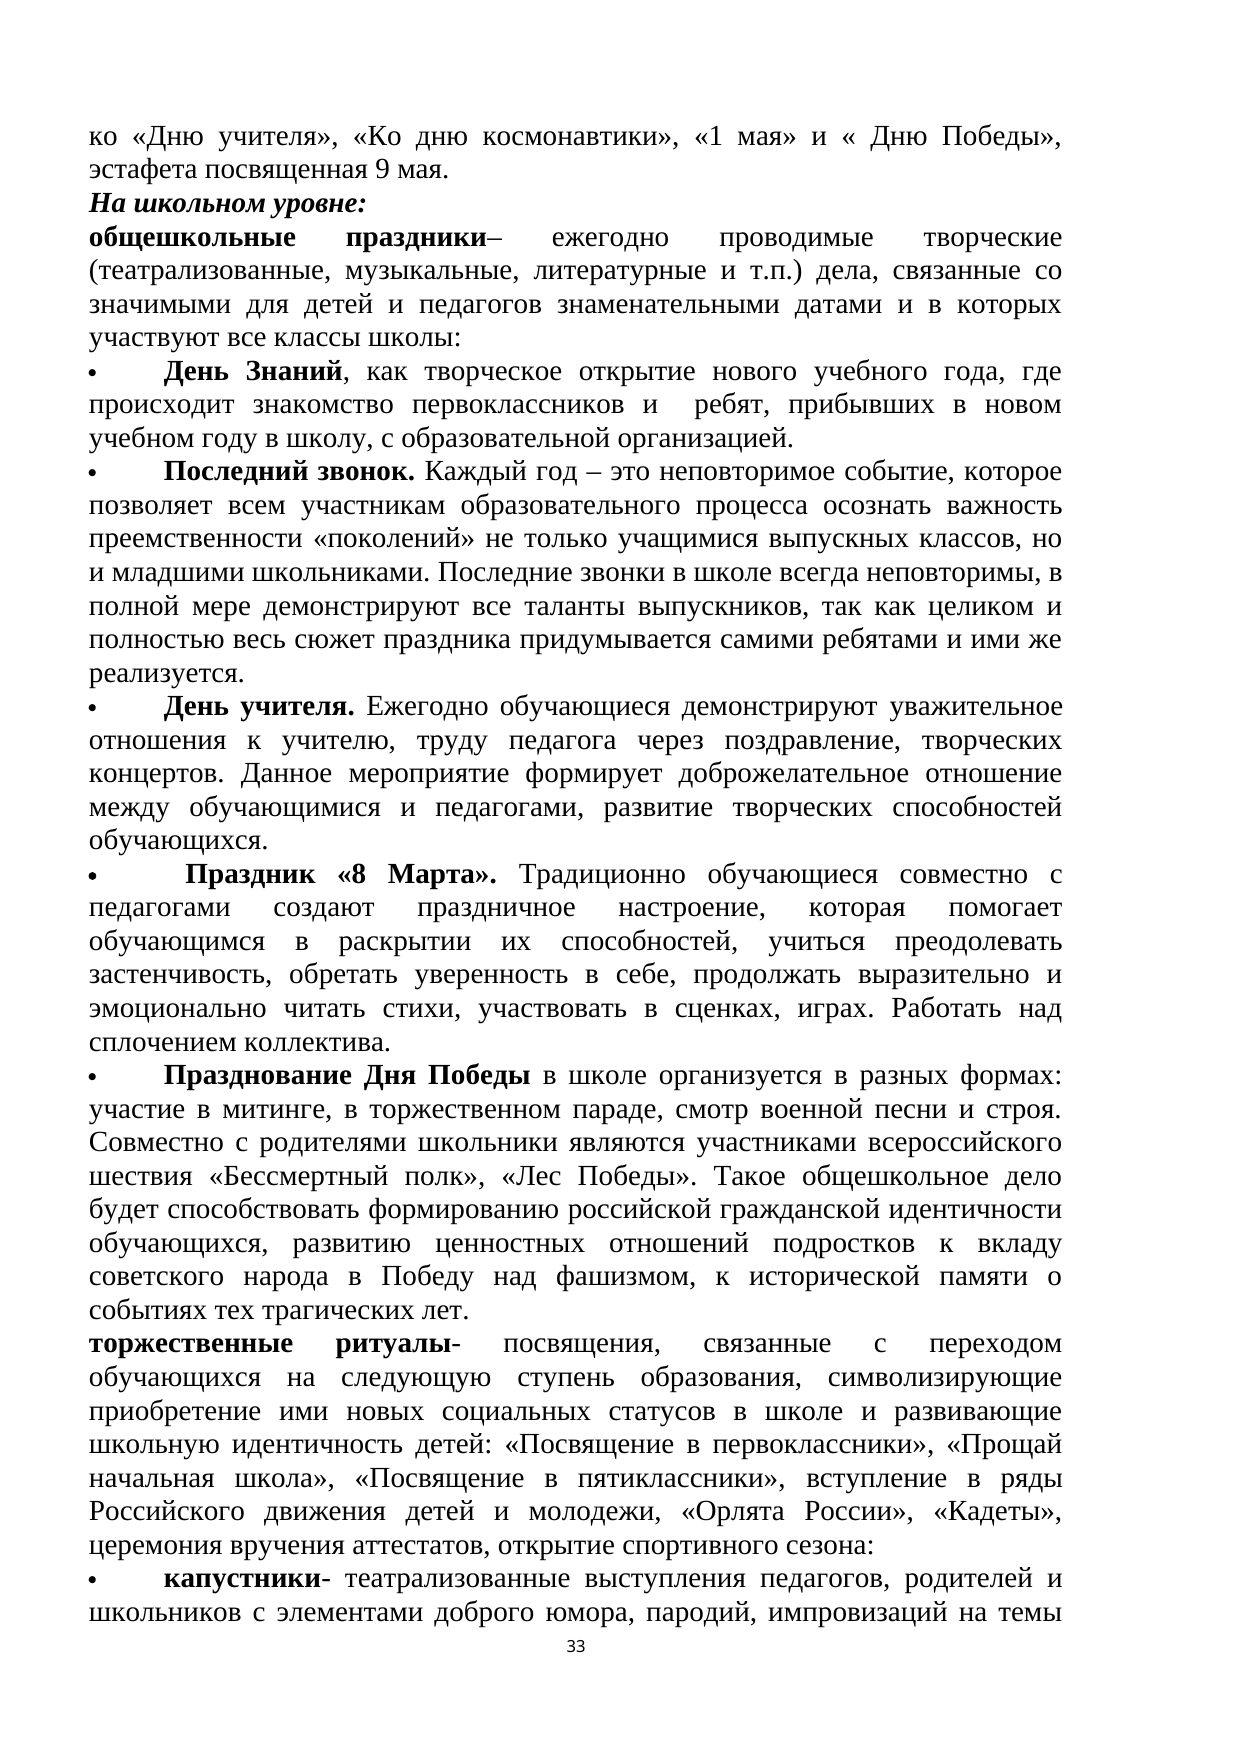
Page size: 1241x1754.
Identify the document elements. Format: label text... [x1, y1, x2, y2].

list Последний звонок. Каждый год – это неповторимое событие, которое позволяет всем участникам образовательного процесса осознать важность преемственности «поколений» не только учащимися выпускных классов, но и младшими школьниками. Последние звонки в школе всегда неповторимы, в полной мере демонстрируют все таланты выпускников, так как целиком и полностью весь сюжет праздника придумывается самими ребятами и ими же реализуется. [89, 453, 1063, 688]
list Празднование Дня Победы в школе организуется в разных формах: участие в митинге, в торжественном параде, смотр военной песни и строя. Совместно с родителями школьники являются участниками всероссийского шествия «Бессмертный полк», «Лес Победы». Такое общешкольное дело будет способствовать формированию российской гражданской идентичности обучающихся, развитию ценностных отношений подростков к вкладу советского народа в Победу над фашизмом, к исторической памяти о событиях тех трагических лет. [89, 1057, 1063, 1326]
text торжественные ритуалы- посвящения, связанные с переходом обучающихся на следующую ступень образования, символизирующие приобретение ими новых социальных статусов в школе и развивающие школьную идентичность детей: «Посвящение в первоклассники», «Прощай начальная школа», «Посвящение в пятиклассники», вступление в ряды Российского движения детей и молодежи, «Орлята России», «Кадеты», церемония вручения аттестатов, открытие спортивного сезона: [89, 1326, 1063, 1560]
text общешкольные праздники– ежегодно проводимые творческие (театрализованные, музыкальные, литературные и т.п.) дела, связанные со значимыми для детей и педагогов знаменательными датами и в которых участвуют все классы школы: [89, 219, 1063, 353]
text На школьном уровне: [89, 185, 1063, 219]
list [89, 1560, 1063, 1627]
list Праздник «8 Марта». Традиционно обучающиеся совместно с педагогами создают праздничное настроение, которая помогает обучающимся в раскрытии их способностей, учиться преодолевать застенчивость, обретать уверенность в себе, продолжать выразительно и эмоционально читать стихи, участвовать в сценках, играх. Работать над сплочением коллектива. [89, 856, 1063, 1057]
list День учителя. Ежегодно обучающиеся демонстрируют уважительное отношения к учителю, труду педагога через поздравление, творческих концертов. Данное мероприятие формирует доброжелательное отношение между обучающимися и педагогами, развитие творческих способностей обучающихся. [89, 688, 1063, 856]
list День Знаний, как творческое открытие нового учебного года, где происходит знакомство первоклассников и ребят, прибывших в новом учебном году в школу, с образовательной организацией. [89, 353, 1063, 453]
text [89, 118, 1063, 185]
